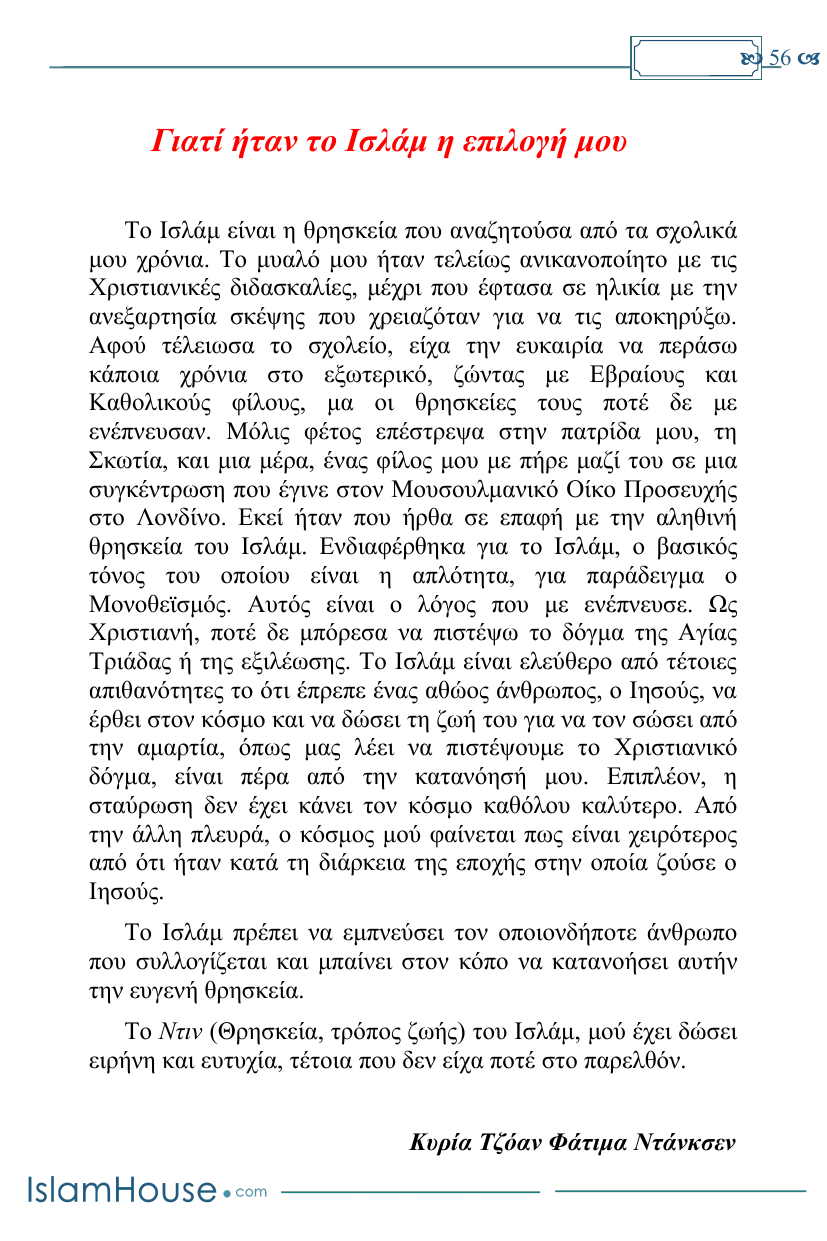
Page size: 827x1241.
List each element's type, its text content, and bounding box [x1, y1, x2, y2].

text Το Ισλάμ είναι η θρησκεία που αναζητούσα από τα σχολικά μου χρόνια. Το μυαλό μου ήταν τελείως ανικανοποίητο με τις Χριστιανικές διδασκαλίες, μέχρι που έφτασα σε ηλικία με την ανεξαρτησία σκέψης που χρειαζόταν για να τις αποκηρύξω. Αφού τέλειωσα το σχολείο, είχα την ευκαιρία να περάσω κάποια χρόνια στο εξωτερικό, ζώντας με Εβραίους και Καθολικούς φίλους, μα οι θρησκείες τους ποτέ δε με ενέπνευσαν. Μόλις φέτος επέστρεψα στην πατρίδα μου, τη Σκωτία, και μια μέρα, ένας φίλος μου με πήρε μαζί του σε μια συγκέντρωση που έγινε στον Μουσουλμανικό Οίκο Προσευχής στο Λονδίνο. Εκεί ήταν που ήρθα σε επαφή με την αληθινή θρησκεία του Ισλάμ. Ενδιαφέρθηκα για το Ισλάμ, ο βασικός τόνος του οποίου είναι η απλότητα, για παράδειγμα ο Μονοθεϊσμός. Αυτός είναι ο λόγος που με ενέπνευσε. Ως Χριστιανή, ποτέ δε μπόρεσα να πιστέψω το δόγμα της Αγίας Τριάδας ή της εξιλέωσης. Το Ισλάμ είναι ελεύθερο από τέτοιες απιθανότητες το ότι έπρεπε ένας αθώος άνθρωπος, ο Ιησούς, να έρθει στον κόσμο και να δώσει τη ζωή του για να τον σώσει από την αμαρτία, όπως μας λέει να πιστέψουμε το Χριστιανικό δόγμα, είναι πέρα από την κατανόησή μου. Επιπλέον, η σταύρωση δεν έχει κάνει τον κόσμο καθόλου καλύτερο. Από την άλλη πλευρά, ο κόσμος μού φαίνεται πως είναι χειρότερος από ότι ήταν κατά τη διάρκεια της εποχής στην οποία ζούσε ο Ιησούς. [89, 215, 738, 905]
picture [548, 1170, 807, 1208]
text Κυρία Τζόαν Φάτιμα Ντάνκσεν [89, 1127, 738, 1156]
text Το Ισλάμ πρέπει να εμπνεύσει τον οποιονδήποτε άνθρωπο που συλλογίζεται και μπαίνει στον κόπο να κατανοήσει αυτήν την ευγενή θρησκεία. [89, 917, 738, 1004]
text Γιατί ήταν το Ισλάμ η επιλογή μου [89, 120, 738, 158]
picture [20, 1171, 541, 1209]
text Το Ντιν (Θρησκεία, τρόπος ζωής) του Ισλάμ, μού έχει δώσει ειρήνη και ευτυχία, τέτοια που δεν είχα ποτέ στο παρελθόν. [89, 1016, 738, 1074]
